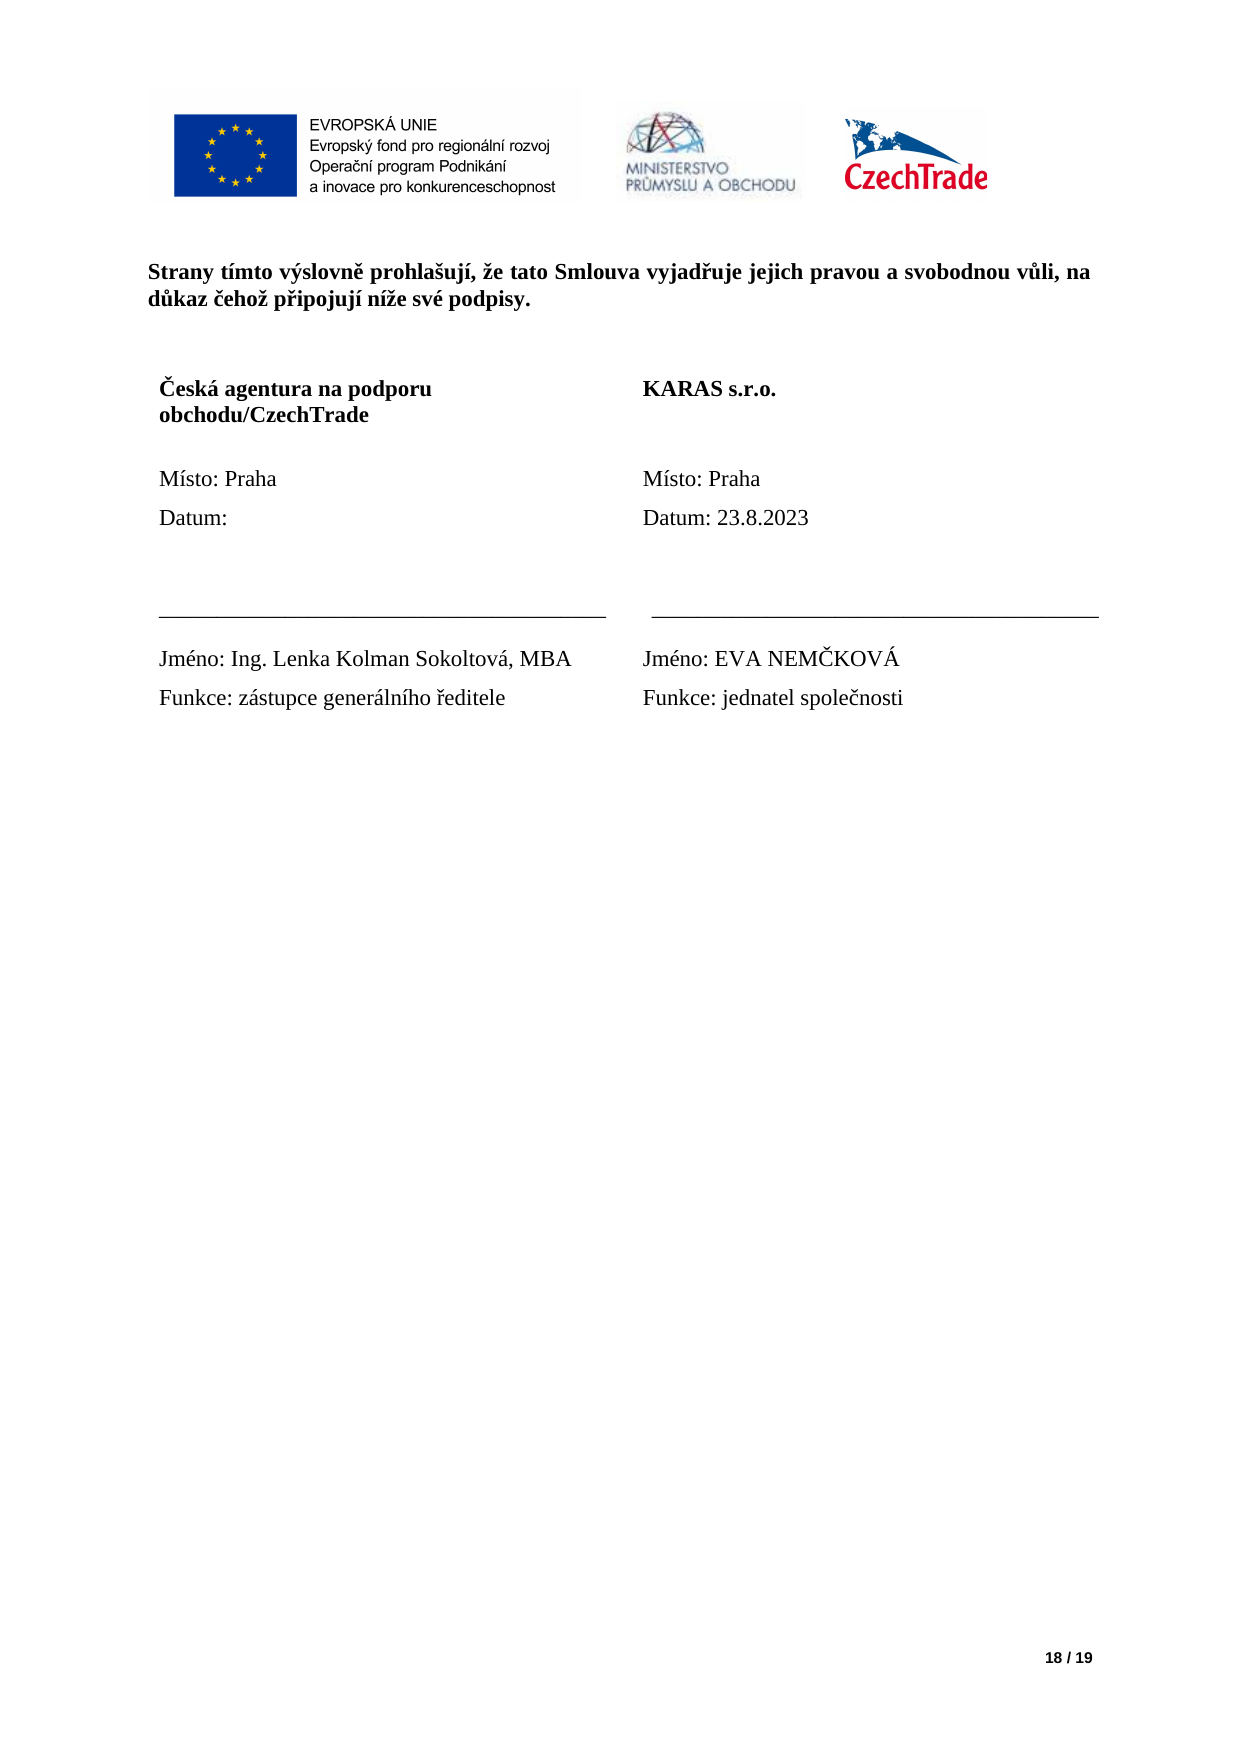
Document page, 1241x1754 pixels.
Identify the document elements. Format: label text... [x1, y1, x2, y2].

table_header Česká agentura na podporu obchodu/CzechTrade [148, 362, 631, 452]
table_cell Místo: Praha Datum: 23.8.2023 [631, 453, 1119, 543]
table_header KARAS s.r.o. [631, 362, 1119, 452]
text Strany tímto výslovně prohlašují, že tato Smlouva vyjadřuje jejich pravou a svobodnou vůli, na důkaz čehož připojují níže své podpisy. [148, 258, 1092, 311]
picture [845, 107, 988, 202]
table_cell Jméno: EVA NEMČKOVÁ Funkce: jednatel společnosti [631, 633, 1119, 762]
picture [616, 101, 805, 202]
table_cell _______________________________________ [631, 543, 1119, 633]
table_cell Jméno: Ing. Lenka Kolman Sokoltová, MBA Funkce: zástupce generálního ředitele [148, 633, 631, 762]
picture [147, 87, 583, 202]
table_cell Místo: Praha Datum: [148, 453, 631, 543]
table_cell _______________________________________ [148, 543, 631, 633]
